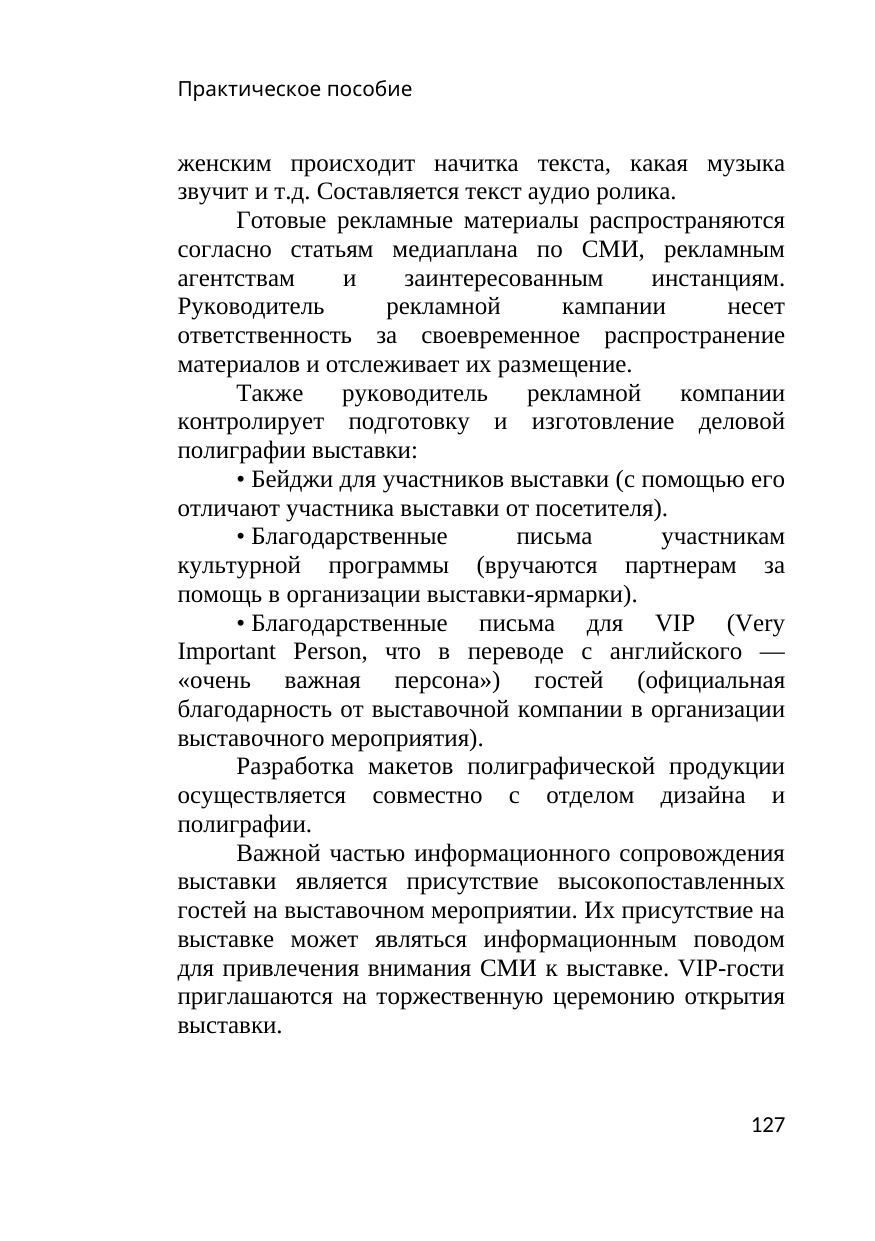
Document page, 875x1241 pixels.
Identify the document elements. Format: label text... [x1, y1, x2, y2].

text Готовые рекламные материалы распространяются согласно статьям медиаплана по СМИ, рекламным агентствам и заинтересованным инстанциям. Руководитель рекламной кампании несет ответственность за своевременное распространение материалов и отслеживает их размещение. [177, 205, 785, 378]
text • Бейджи для участников выставки (с помощью его отличают участника выставки от посетителя). [177, 464, 785, 521]
text Разработка макетов полиграфической продукции осуществляется совместно с отделом дизайна и полиграфии. [177, 751, 785, 838]
text • Благодарственные письма для VIP (Very Important Person, что в переводе с английского — «очень важная персона») гостей (официальная благодарность от выставочной компании в организации выставочного мероприятия). [177, 608, 785, 751]
text • Благодарственные письма участникам культурной программы (вручаются партнерам за помощь в организации выставки-ярмарки). [177, 521, 785, 608]
text Также руководитель рекламной компании контролирует подготовку и изготовление деловой полиграфии выставки: [177, 378, 785, 464]
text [177, 148, 785, 205]
text Важной частью информационного сопровождения выставки является присутствие высокопоставленных гостей на выставочном мероприятии. Их присутствие на выставке может являться информационным поводом для привлечения внимания СМИ к выставке. VIP-гости приглашаются на торжественную церемонию открытия выставки. [177, 838, 785, 1039]
